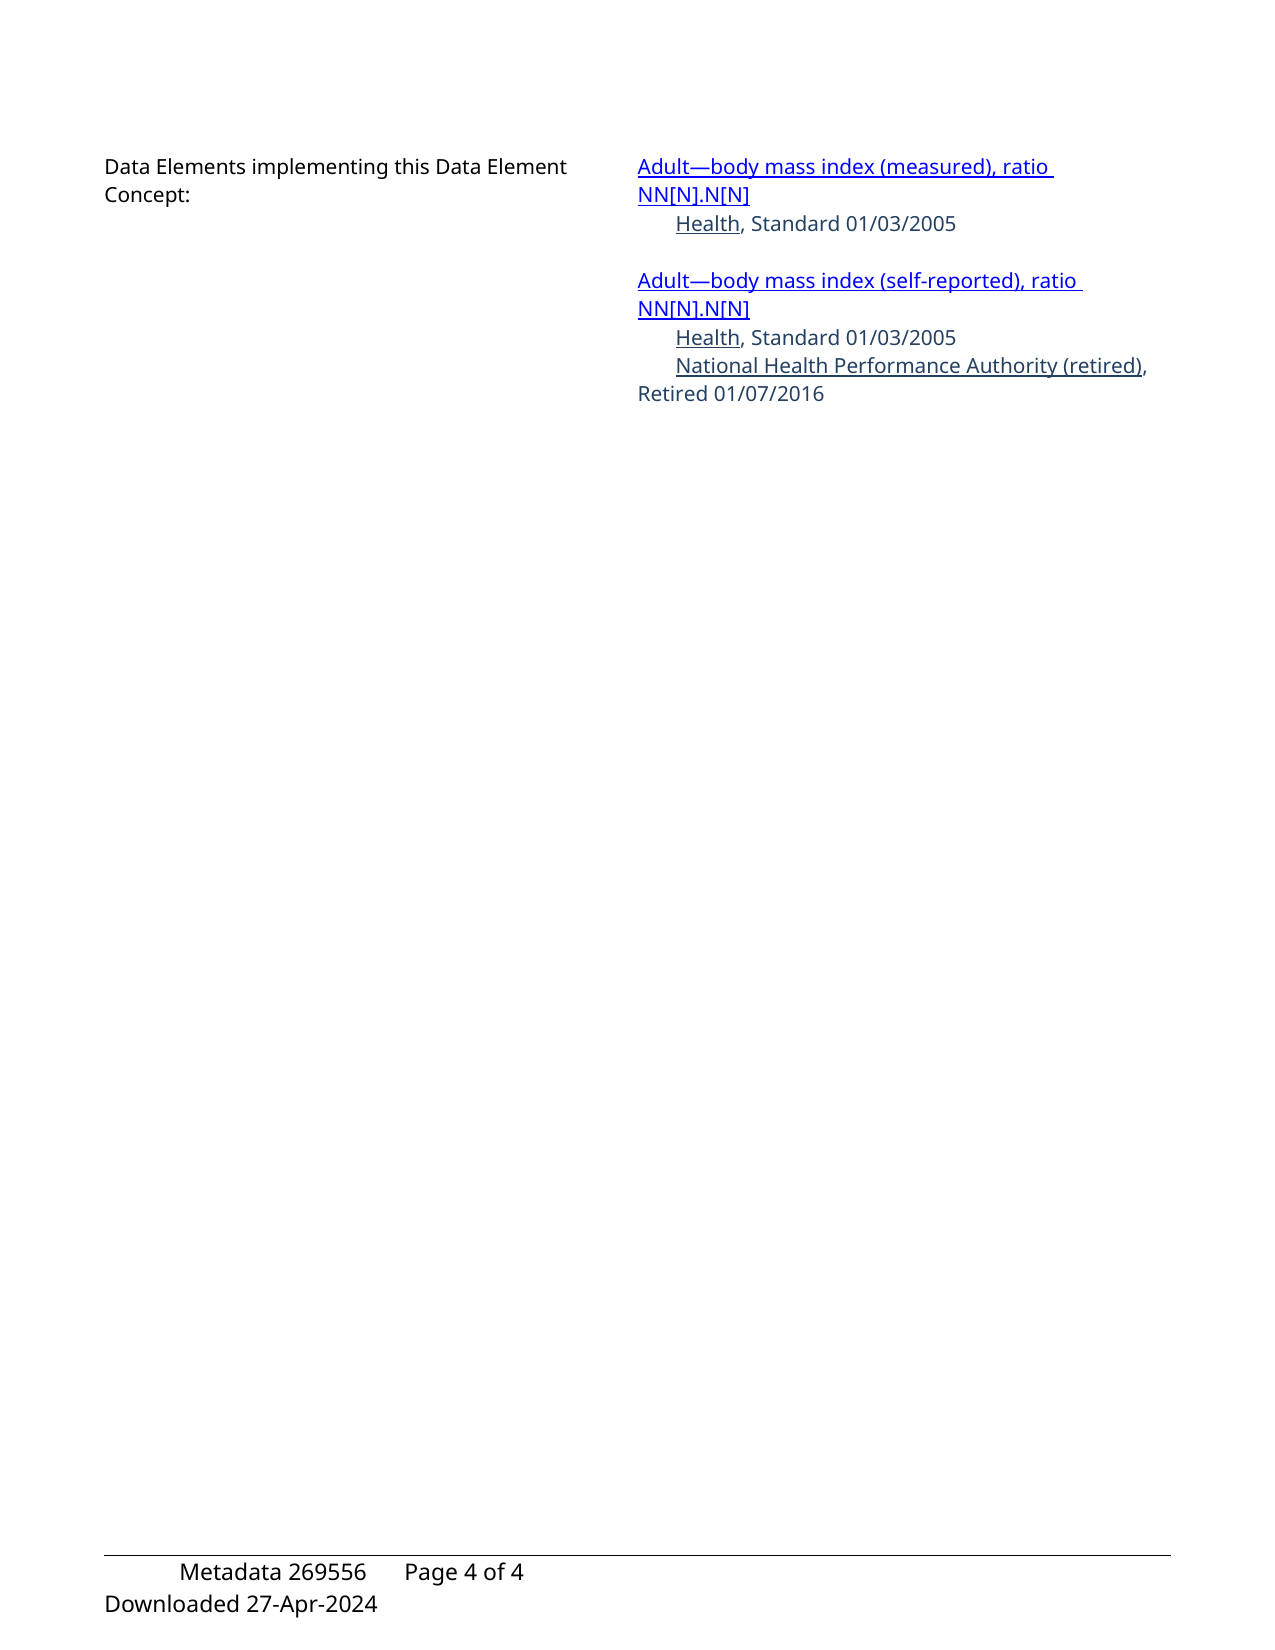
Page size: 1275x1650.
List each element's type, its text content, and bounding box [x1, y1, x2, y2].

table_header Data Elements implementing this Data Element Concept: [93, 142, 626, 475]
table_header Adult—body mass index (measured), ratio NN[N].N[N] Health, Standard 01/03/2005 Adult—body mass index (self-reported), ratio NN[N].N[N] Health, Standard 01/03/2005 National Health Performance Authority (retired), Retired 01/07/2016 [626, 142, 1159, 475]
